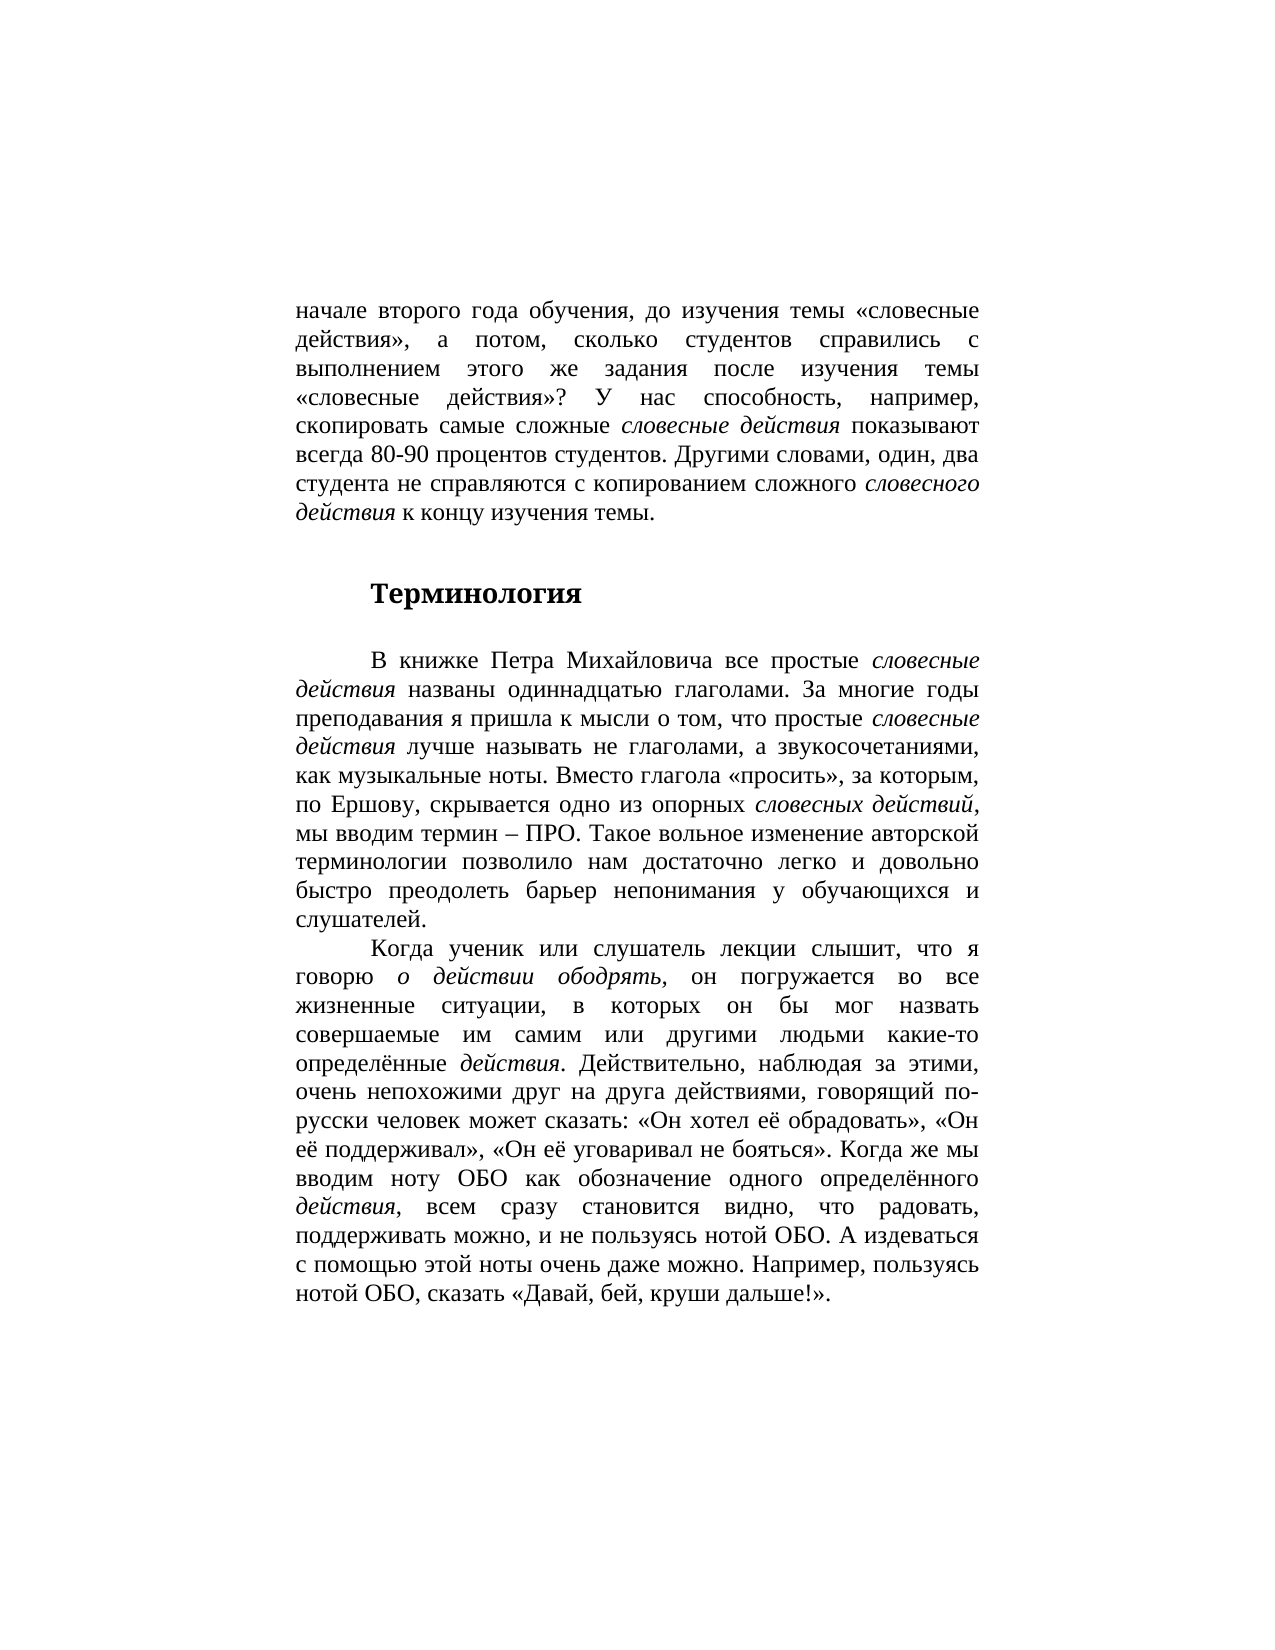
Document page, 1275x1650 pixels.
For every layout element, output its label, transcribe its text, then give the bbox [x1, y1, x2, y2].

subtitle Терминология [295, 579, 980, 610]
text Когда ученик или слушатель лекции слышит, что я говорю о действии ободрять, он погружается во все жизненные ситуации, в которых он бы мог назвать совершаемые им самим или другими людьми какие-то определённые действия. Действительно, наблюдая за этими, очень непохожими друг на друга действиями, говорящий по-русски человек может сказать: «Он хотел её обрадовать», «Он её поддерживал», «Он её уговаривал не бояться». Когда же мы вводим ноту ОБО как обозначение одного определённого действия, всем сразу становится видно, что радовать, поддерживать можно, и не пользуясь нотой ОБО. А издеваться с помощью этой ноты очень даже можно. Например, пользуясь нотой ОБО, сказать «Давай, бей, круши дальше!». [295, 933, 980, 1306]
text В книжке Петра Михайловича все простые словесные действия названы одиннадцатью глаголами. За многие годы преподавания я пришла к мысли о том, что простые словесные действия лучше называть не глаголами, а звукосочетаниями, как музыкальные ноты. Вместо глагола «просить», за которым, по Ершову, скрывается одно из опорных словесных действий, мы вводим термин – ПРО. Такое вольное изменение авторской терминологии позволило нам достаточно легко и довольно быстро преодолеть барьер непонимания у обучающихся и слушателей. [295, 645, 980, 933]
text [295, 295, 980, 525]
